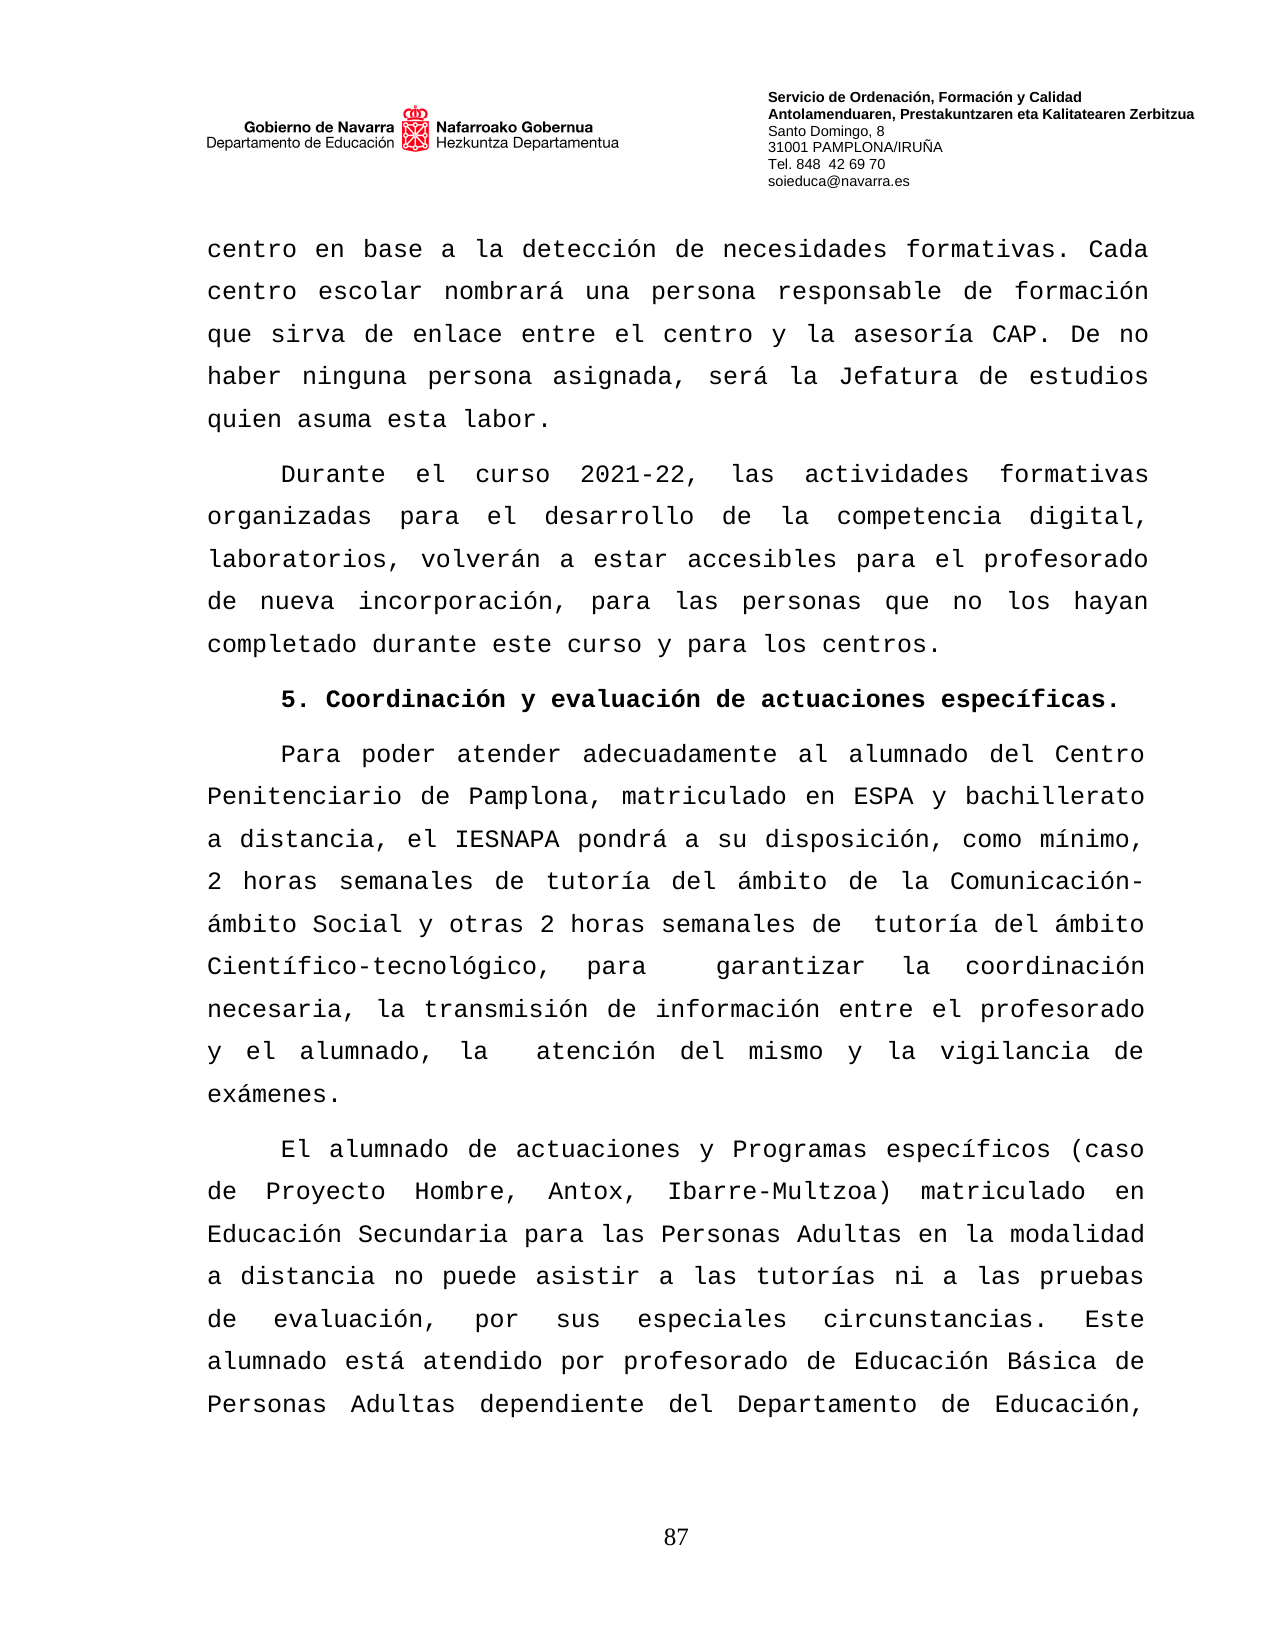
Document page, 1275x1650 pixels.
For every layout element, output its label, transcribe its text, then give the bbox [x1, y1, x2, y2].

text 5. Coordinación y evaluación de actuaciones específicas. [207, 686, 1145, 714]
text Para poder atender adecuadamente al alumnado del Centro Penitenciario de Pamplona, matriculado en ESPA y bachillerato a distancia, el IESNAPA pondrá a su disposición, como mínimo, 2 horas semanales de tutoría del ámbito de la Comunicación-ámbito Social y otras 2 horas semanales de tutoría del ámbito Científico-tecnológico, para garantizar la coordinación necesaria, la transmisión de información entre el profesorado y el alumnado, la atención del mismo y la vigilancia de exámenes. [207, 741, 1145, 1109]
picture [206, 105, 619, 152]
text Durante el curso 2021-22, las actividades formativas organizadas para el desarrollo de la competencia digital, laboratorios, volverán a estar accesibles para el profesorado de nueva incorporación, para las personas que no los hayan completado durante este curso y para los centros. [207, 461, 1149, 659]
